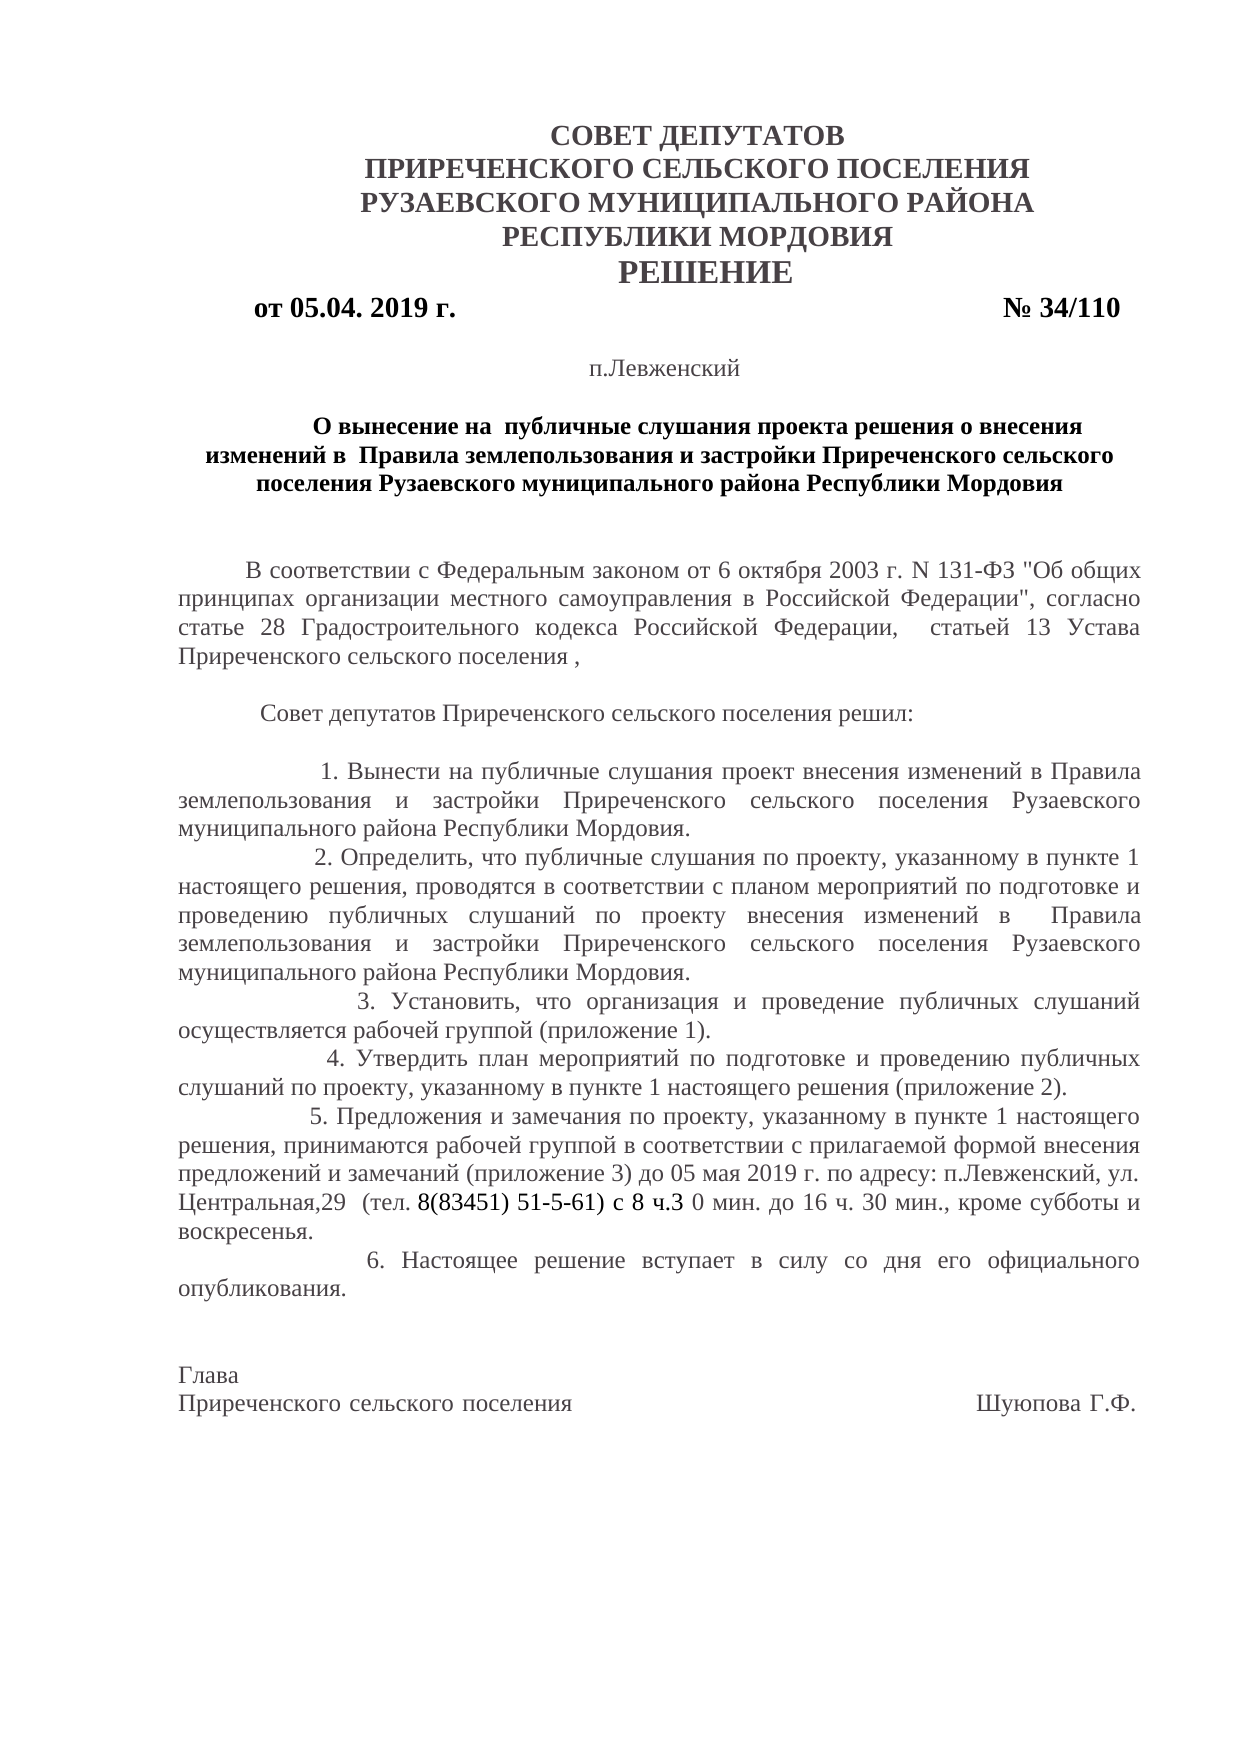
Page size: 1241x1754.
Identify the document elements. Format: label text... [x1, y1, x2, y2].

text Приреченского сельского поселения Шуюпова Г.Ф. [178, 1388, 1141, 1537]
text 6. Настоящее решение вступает в силу со дня его официального опубликования. [178, 1245, 1141, 1302]
text 2. Определить, что публичные слушания по проекту, указанному в пункте 1 настоящего решения, проводятся в соответствии с планом мероприятий по подготовке и проведению публичных слушаний по проекту внесения изменений в Правила землепользования и застройки Приреченского сельского поселения Рузаевского муниципального района Республики Мордовия. [178, 842, 1141, 986]
text 3. Установить, что организация и проведение публичных слушаний осуществляется рабочей группой (приложение 1). [178, 986, 1141, 1043]
text от 05.04. 2019 г. № 34/110 [178, 291, 1141, 324]
text 5. Предложения и замечания по проекту, указанному в пункте 1 настоящего решения, принимаются рабочей группой в соответствии с прилагаемой формой внесения предложений и замечаний (приложение 3) до 05 мая 2019 г. по адресу: п.Левженский, ул. Центральная,29 (тел. 8(83451) 51-5-61) с 8 ч.3 0 мин. до 16 ч. 30 мин., кроме субботы и воскресенья. [178, 1101, 1141, 1245]
text СОВЕТ ДЕПУТАТОВ [178, 118, 1141, 152]
text Глава [178, 1302, 1141, 1388]
text О вынесение на публичные слушания проекта решения о внесения изменений в Правила землепользования и застройки Приреченского сельского поселения Рузаевского муниципального района Республики Мордовия [178, 411, 1141, 497]
text ПРИРЕЧЕНСКОГО СЕЛЬСКОГО ПОСЕЛЕНИЯ [178, 152, 1141, 185]
text п.Левженский [177, 353, 1152, 382]
text Совет депутатов Приреченского сельского поселения решил: [178, 698, 1141, 727]
text РЕСПУБЛИКИ МОРДОВИЯ [178, 219, 1141, 252]
text В соответствии с Федеральным законом от 6 октября 2003 г. N 131-ФЗ "Об общих принципах организации местного самоуправления в Российской Федерации", согласно статье 28 Градостроительного кодекса Российской Федерации, статьей 13 Устава Приреченского сельского поселения , [178, 526, 1141, 670]
text 4. Утвердить план мероприятий по подготовке и проведению публичных слушаний по проекту, указанному в пункте 1 настоящего решения (приложение 2). [178, 1043, 1141, 1101]
text РЕШЕНИЕ [178, 252, 1141, 291]
text 1. Вынести на публичные слушания проект внесения изменений в Правила землепользования и застройки Приреченского сельского поселения Рузаевского муниципального района Республики Мордовия. [178, 756, 1141, 842]
text РУЗАЕВСКОГО МУНИЦИПАЛЬНОГО РАЙОНА [178, 185, 1141, 219]
